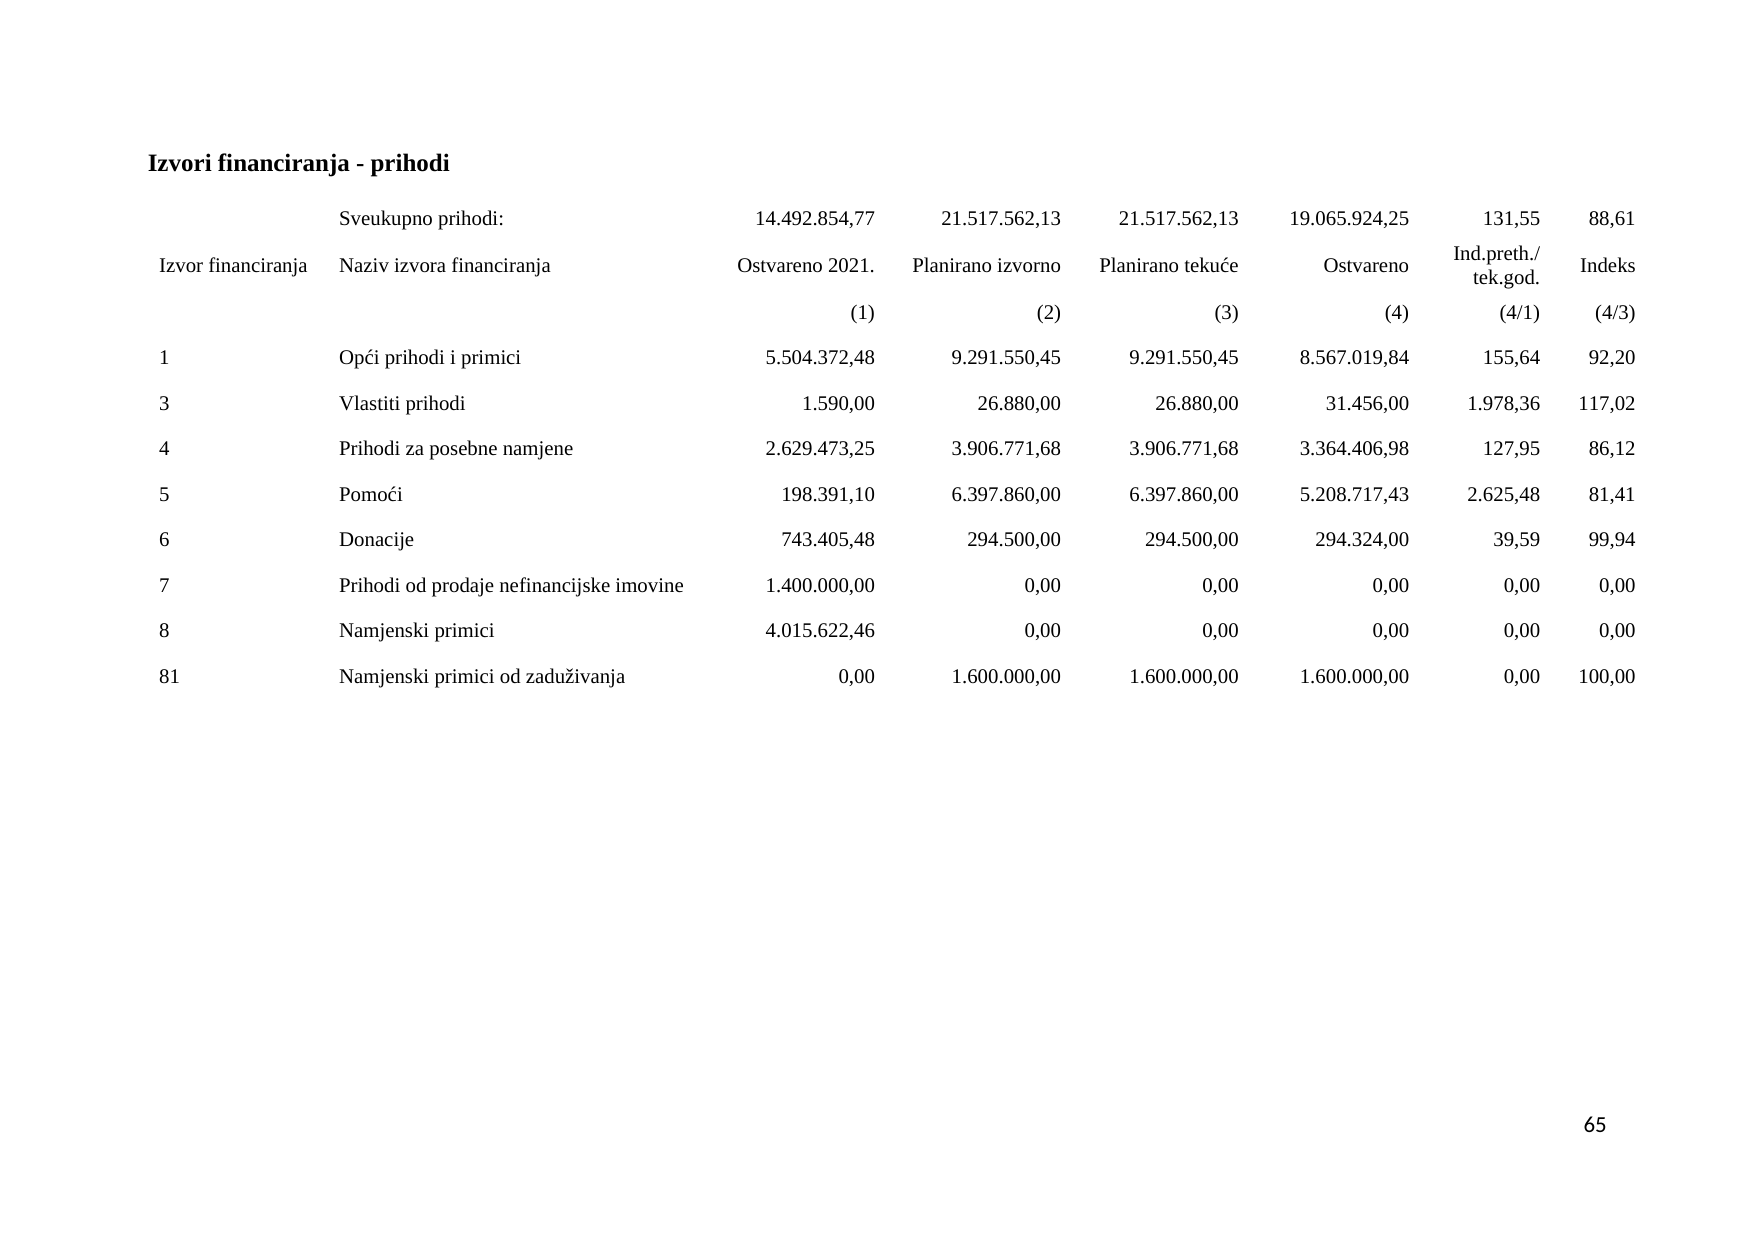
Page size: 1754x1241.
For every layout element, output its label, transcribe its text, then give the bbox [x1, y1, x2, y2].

text Izvori financiranja - prihodi [148, 148, 1606, 176]
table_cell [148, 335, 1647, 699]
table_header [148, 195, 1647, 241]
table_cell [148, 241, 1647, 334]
